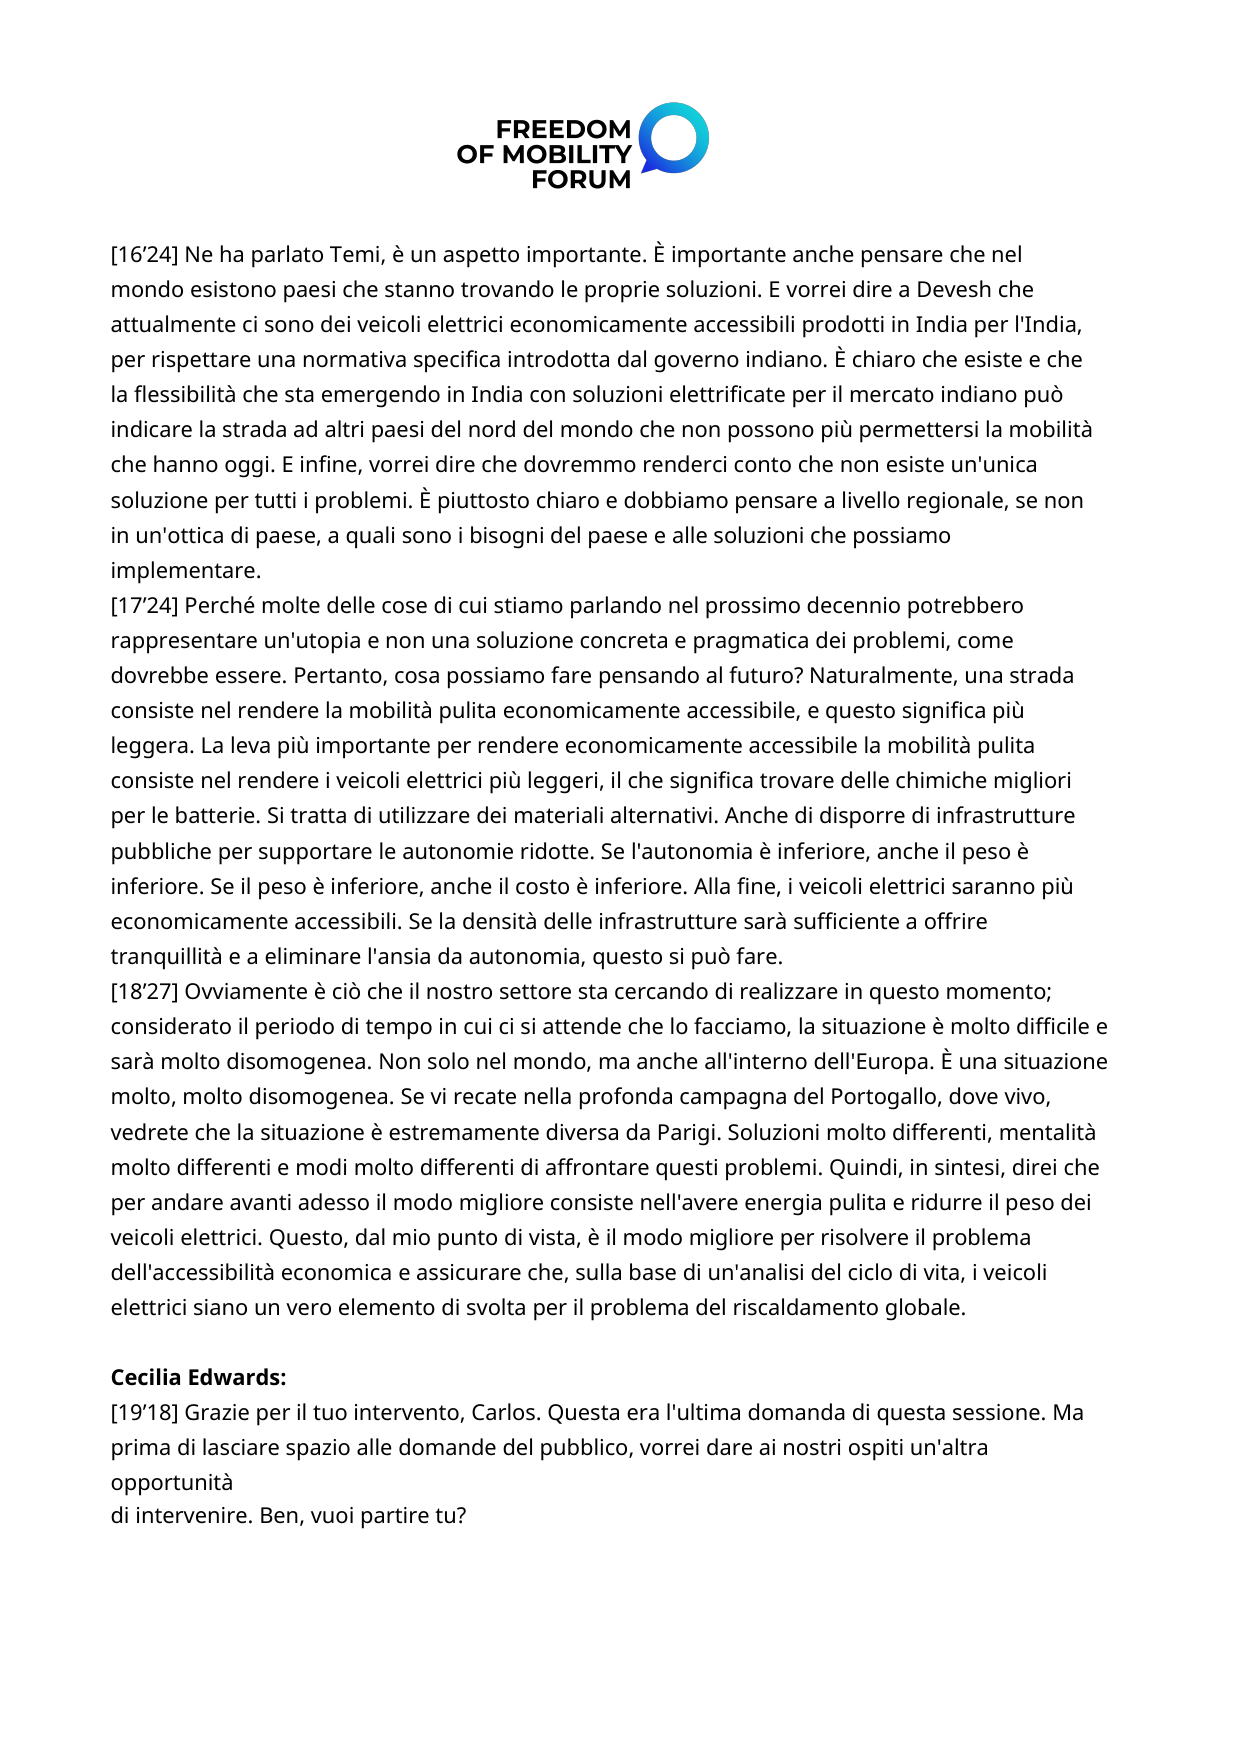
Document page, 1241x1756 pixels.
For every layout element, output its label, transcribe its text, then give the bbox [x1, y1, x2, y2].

subtitle Cecilia Edwards: [110, 1362, 1126, 1392]
picture [429, 75, 737, 229]
text [19’18] Grazie per il tuo intervento, Carlos. Questa era l'ultima domanda di questa sessione. Ma prima di lasciare spazio alle domande del pubblico, vorrei dare ai nostri ospiti un'altra opportunità [110, 1397, 1114, 1497]
text [18’27] Ovviamente è ciò che il nostro settore sta cercando di realizzare in questo momento; considerato il periodo di tempo in cui ci si attende che lo facciamo, la situazione è molto difficile e sarà molto disomogenea. Non solo nel mondo, ma anche all'interno dell'Europa. È una situazione molto, molto disomogenea. Se vi recate nella profonda campagna del Portogallo, dove vivo, vedrete che la situazione è estremamente diversa da Parigi. Soluzioni molto differenti, mentalità molto differenti e modi molto differenti di affrontare questi problemi. Quindi, in sintesi, direi che per andare avanti adesso il modo migliore consiste nell'avere energia pulita e ridurre il peso dei veicoli elettrici. Questo, dal mio punto di vista, è il modo migliore per risolvere il problema dell'accessibilità economica e assicurare che, sulla base di un'analisi del ciclo di vita, i veicoli elettrici siano un vero elemento di svolta per il problema del riscaldamento globale. [110, 976, 1114, 1322]
text [16’24] Ne ha parlato Temi, è un aspetto importante. È importante anche pensare che nel mondo esistono paesi che stanno trovando le proprie soluzioni. E vorrei dire a Devesh che attualmente ci sono dei veicoli elettrici economicamente accessibili prodotti in India per l'India, per rispettare una normativa specifica introdotta dal governo indiano. È chiaro che esiste e che la flessibilità che sta emergendo in India con soluzioni elettrificate per il mercato indiano può indicare la strada ad altri paesi del nord del mondo che non possono più permettersi la mobilità che hanno oggi. E infine, vorrei dire che dovremmo renderci conto che non esiste un'unica soluzione per tutti i problemi. È piuttosto chiaro e dobbiamo pensare a livello regionale, se non in un'ottica di paese, a quali sono i bisogni del paese e alle soluzioni che possiamo implementare. [110, 239, 1100, 584]
text di intervenire. Ben, vuoi partire tu? [110, 1502, 1126, 1528]
text [17’24] Perché molte delle cose di cui stiamo parlando nel prossimo decennio potrebbero rappresentare un'utopia e non una soluzione concreta e pragmatica dei problemi, come dovrebbe essere. Pertanto, cosa possiamo fare pensando al futuro? Naturalmente, una strada consiste nel rendere la mobilità pulita economicamente accessibile, e questo significa più leggera. La leva più importante per rendere economicamente accessibile la mobilità pulita consiste nel rendere i veicoli elettrici più leggeri, il che significa trovare delle chimiche migliori per le batterie. Si tratta di utilizzare dei materiali alternativi. Anche di disporre di infrastrutture pubbliche per supportare le autonomie ridotte. Se l'autonomia è inferiore, anche il peso è inferiore. Se il peso è inferiore, anche il costo è inferiore. Alla fine, i veicoli elettrici saranno più economicamente accessibili. Se la densità delle infrastrutture sarà sufficiente a offrire tranquillità e a eliminare l'ansia da autonomia, questo si può fare. [110, 590, 1088, 971]
